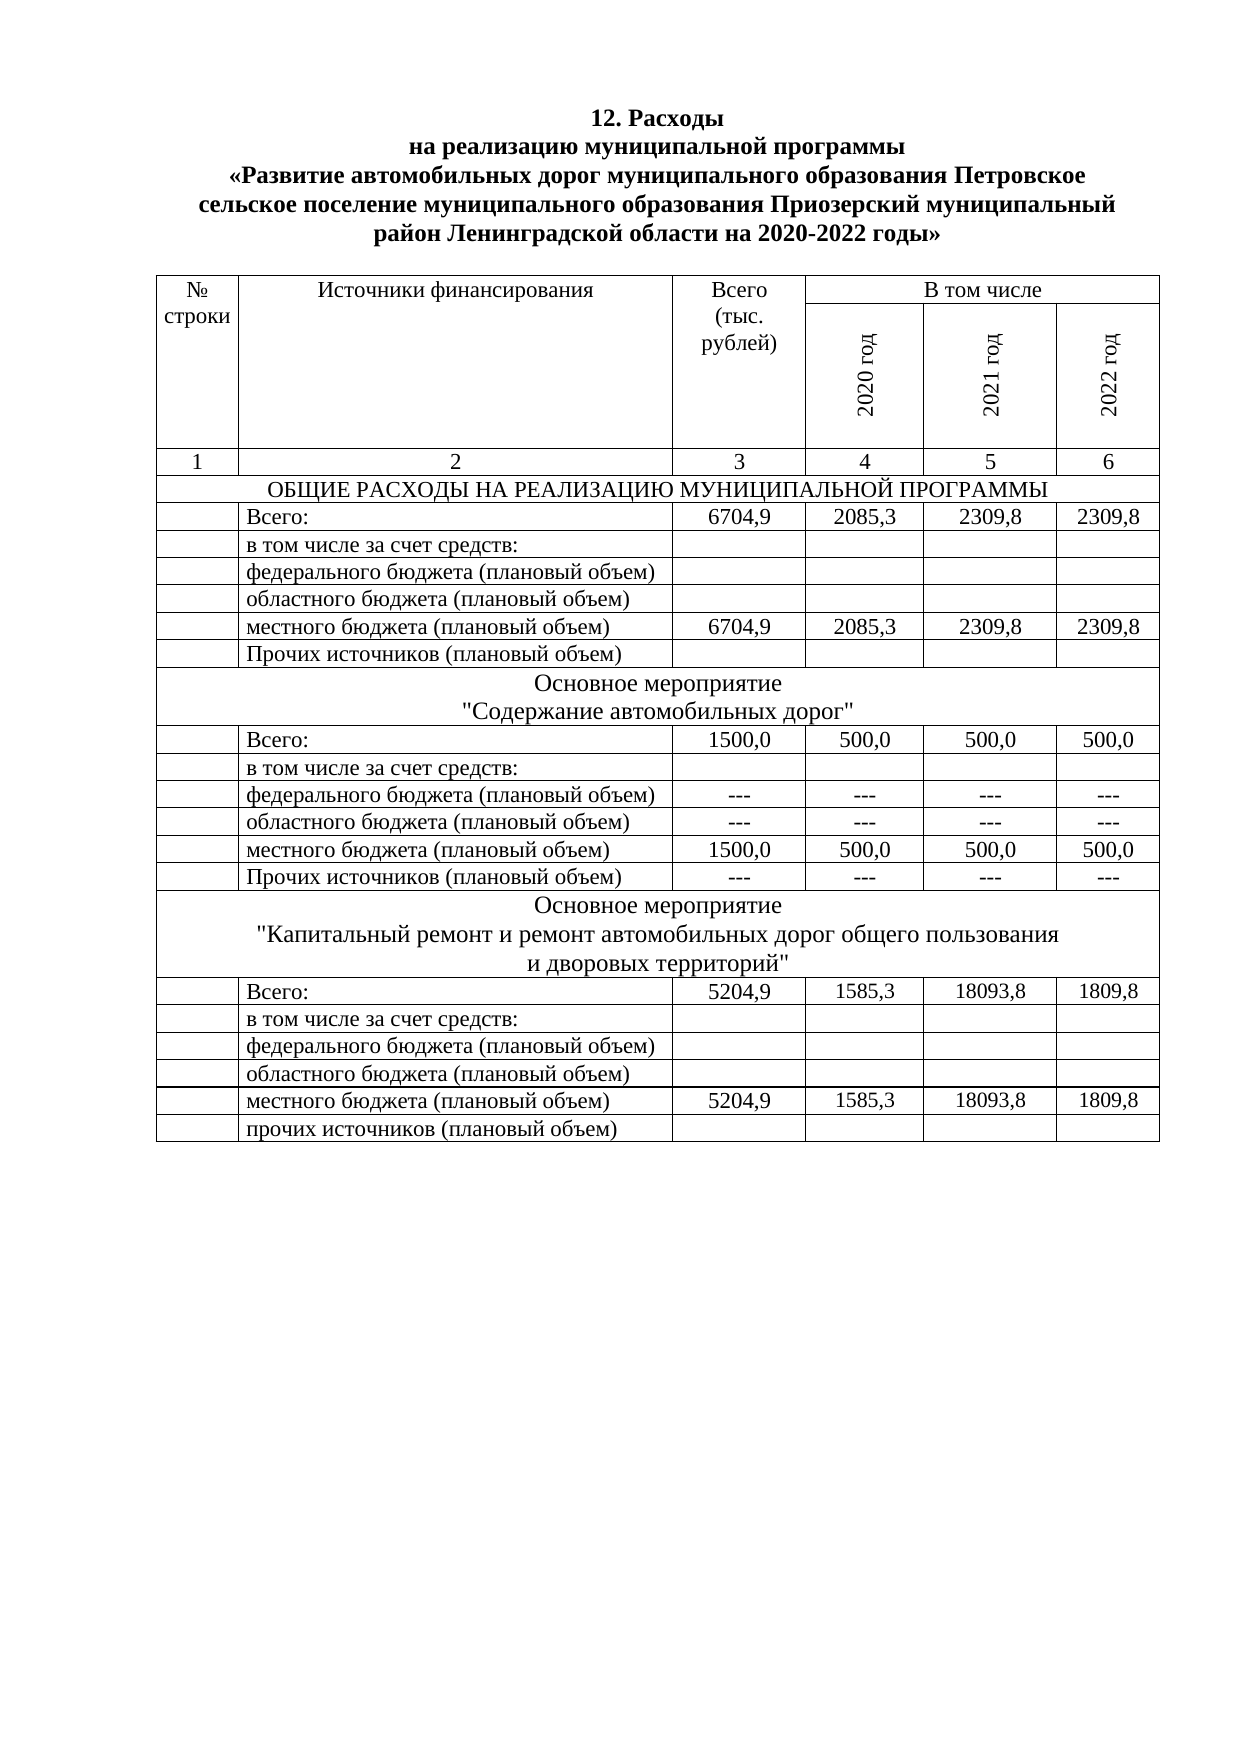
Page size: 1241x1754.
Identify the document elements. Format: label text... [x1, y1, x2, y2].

table_cell местного бюджета (плановый объем) [239, 613, 672, 639]
table_cell 1585,3 [806, 1088, 923, 1114]
table_cell областного бюджета (плановый объем) [239, 1060, 672, 1086]
table_cell ОБЩИЕ РАСХОДЫ НА РЕАЛИЗАЦИЮ МУНИЦИПАЛЬНОЙ ПРОГРАММЫ [157, 476, 1159, 502]
table_cell 6704,9 [673, 503, 805, 529]
table_cell 500,0 [1057, 836, 1159, 862]
table_cell [673, 558, 805, 584]
table_cell [924, 558, 1056, 584]
text «Развитие автомобильных дорог муниципального образования Петровское сельское поселение муниципального образования Приозерский муниципальный район Ленинградской области на 2020-2022 годы» [177, 160, 1137, 246]
table_cell федерального бюджета (плановый объем) [239, 781, 672, 807]
table_cell 500,0 [806, 836, 923, 862]
table_cell 500,0 [806, 726, 923, 752]
table_cell 1585,3 [806, 978, 923, 1004]
table_cell 2021 год [924, 304, 1056, 447]
table_cell местного бюджета (плановый объем) [239, 1088, 672, 1114]
table_cell 5204,9 [673, 1088, 805, 1114]
table_cell 2309,8 [924, 503, 1056, 529]
table_cell [157, 781, 238, 807]
table_cell областного бюджета (плановый объем) [239, 585, 672, 612]
table_cell 6 [1057, 449, 1159, 475]
table_cell областного бюджета (плановый объем) [239, 808, 672, 835]
table_cell 1500,0 [673, 836, 805, 862]
table_cell [157, 978, 238, 1004]
table_header Источники финансирования [239, 276, 672, 447]
table_cell [673, 1033, 805, 1059]
table_cell [157, 808, 238, 835]
table_cell [924, 1060, 1056, 1086]
table_cell 2020 год [806, 304, 923, 447]
table_cell Всего: [239, 978, 672, 1004]
table_cell 3 [673, 449, 805, 475]
table_cell в том числе за счет средств: [239, 531, 672, 557]
table_cell [673, 1005, 805, 1032]
table_cell 1809,8 [1057, 1088, 1159, 1114]
table_cell [1057, 531, 1159, 557]
table_cell [924, 1033, 1056, 1059]
table_cell [673, 1060, 805, 1086]
table_cell 18093,8 [924, 978, 1056, 1004]
table_cell [806, 1060, 923, 1086]
table_cell [157, 531, 238, 557]
text на реализацию муниципальной программы [177, 131, 1137, 160]
table_cell федерального бюджета (плановый объем) [239, 558, 672, 584]
table_cell [1057, 640, 1159, 667]
table_cell [924, 754, 1056, 780]
table_cell [1057, 1033, 1159, 1059]
table_header № строки [157, 276, 238, 447]
table_cell --- [1057, 808, 1159, 835]
table_cell [806, 640, 923, 667]
table_cell [157, 1088, 238, 1114]
table_cell [806, 1033, 923, 1059]
table_cell [1057, 585, 1159, 612]
text 12. Расходы [177, 103, 1137, 131]
table_cell 1 [157, 449, 238, 475]
table_cell [806, 1115, 923, 1141]
table_cell Всего: [239, 726, 672, 752]
table_cell 18093,8 [924, 1088, 1056, 1114]
table_cell в том числе за счет средств: [239, 754, 672, 780]
table_header В том числе [806, 276, 1159, 302]
table_cell 5204,9 [673, 978, 805, 1004]
table_cell --- [1057, 863, 1159, 889]
table_cell --- [924, 808, 1056, 835]
table_cell [1057, 558, 1159, 584]
table_cell [157, 1033, 238, 1059]
table_cell [924, 1005, 1056, 1032]
table_header Всего (тыс. рублей) [673, 276, 805, 447]
table_cell --- [924, 781, 1056, 807]
table_cell --- [673, 781, 805, 807]
table_cell [157, 503, 238, 529]
table_cell [157, 558, 238, 584]
table_cell Всего: [239, 503, 672, 529]
table_cell [157, 1005, 238, 1032]
table_cell [673, 1115, 805, 1141]
table_cell 4 [806, 449, 923, 475]
table_cell [157, 613, 238, 639]
table_cell 2309,8 [1057, 613, 1159, 639]
table_cell [924, 531, 1056, 557]
table_cell [673, 585, 805, 612]
table_cell Прочих источников (плановый объем) [239, 863, 672, 889]
table_cell [673, 531, 805, 557]
table_cell --- [806, 863, 923, 889]
table_cell --- [806, 808, 923, 835]
table_cell --- [1057, 781, 1159, 807]
table_cell --- [924, 863, 1056, 889]
table_cell [806, 585, 923, 612]
table_cell Прочих источников (плановый объем) [239, 640, 672, 667]
table_cell Основное мероприятие "Содержание автомобильных дорог" [157, 668, 1159, 725]
table_cell [806, 754, 923, 780]
table_cell [157, 836, 238, 862]
table_cell [806, 1005, 923, 1032]
table_cell [1057, 1060, 1159, 1086]
table_cell 5 [924, 449, 1056, 475]
table_cell федерального бюджета (плановый объем) [239, 1033, 672, 1059]
table_cell 2085,3 [806, 613, 923, 639]
table_cell 500,0 [924, 726, 1056, 752]
table_cell [924, 585, 1056, 612]
table_cell --- [806, 781, 923, 807]
table_cell [1057, 1005, 1159, 1032]
table_cell [157, 754, 238, 780]
table_cell 1809,8 [1057, 978, 1159, 1004]
table_cell в том числе за счет средств: [239, 1005, 672, 1032]
table_cell прочих источников (плановый объем) [239, 1115, 672, 1141]
table_cell 500,0 [924, 836, 1056, 862]
table_cell [673, 754, 805, 780]
table_cell --- [673, 863, 805, 889]
table_cell 1500,0 [673, 726, 805, 752]
table_cell Основное мероприятие "Капитальный ремонт и ремонт автомобильных дорог общего пользования и дворовых территорий" [157, 891, 1159, 977]
table_cell [157, 640, 238, 667]
table_cell 2085,3 [806, 503, 923, 529]
table_cell 2022 год [1057, 304, 1159, 447]
table_cell 2309,8 [924, 613, 1056, 639]
table_cell [157, 726, 238, 752]
table_cell [1057, 1115, 1159, 1141]
table_cell [157, 585, 238, 612]
table_cell местного бюджета (плановый объем) [239, 836, 672, 862]
table_cell 2 [239, 449, 672, 475]
table_cell [673, 640, 805, 667]
table_cell [1057, 754, 1159, 780]
table_cell 2309,8 [1057, 503, 1159, 529]
table_cell [157, 863, 238, 889]
table_cell [806, 558, 923, 584]
table_cell [924, 640, 1056, 667]
table_cell [806, 531, 923, 557]
table_cell --- [673, 808, 805, 835]
table_cell 6704,9 [673, 613, 805, 639]
table_cell [157, 1060, 238, 1086]
table_cell [157, 1115, 238, 1141]
table_cell 500,0 [1057, 726, 1159, 752]
table_cell [924, 1115, 1056, 1141]
